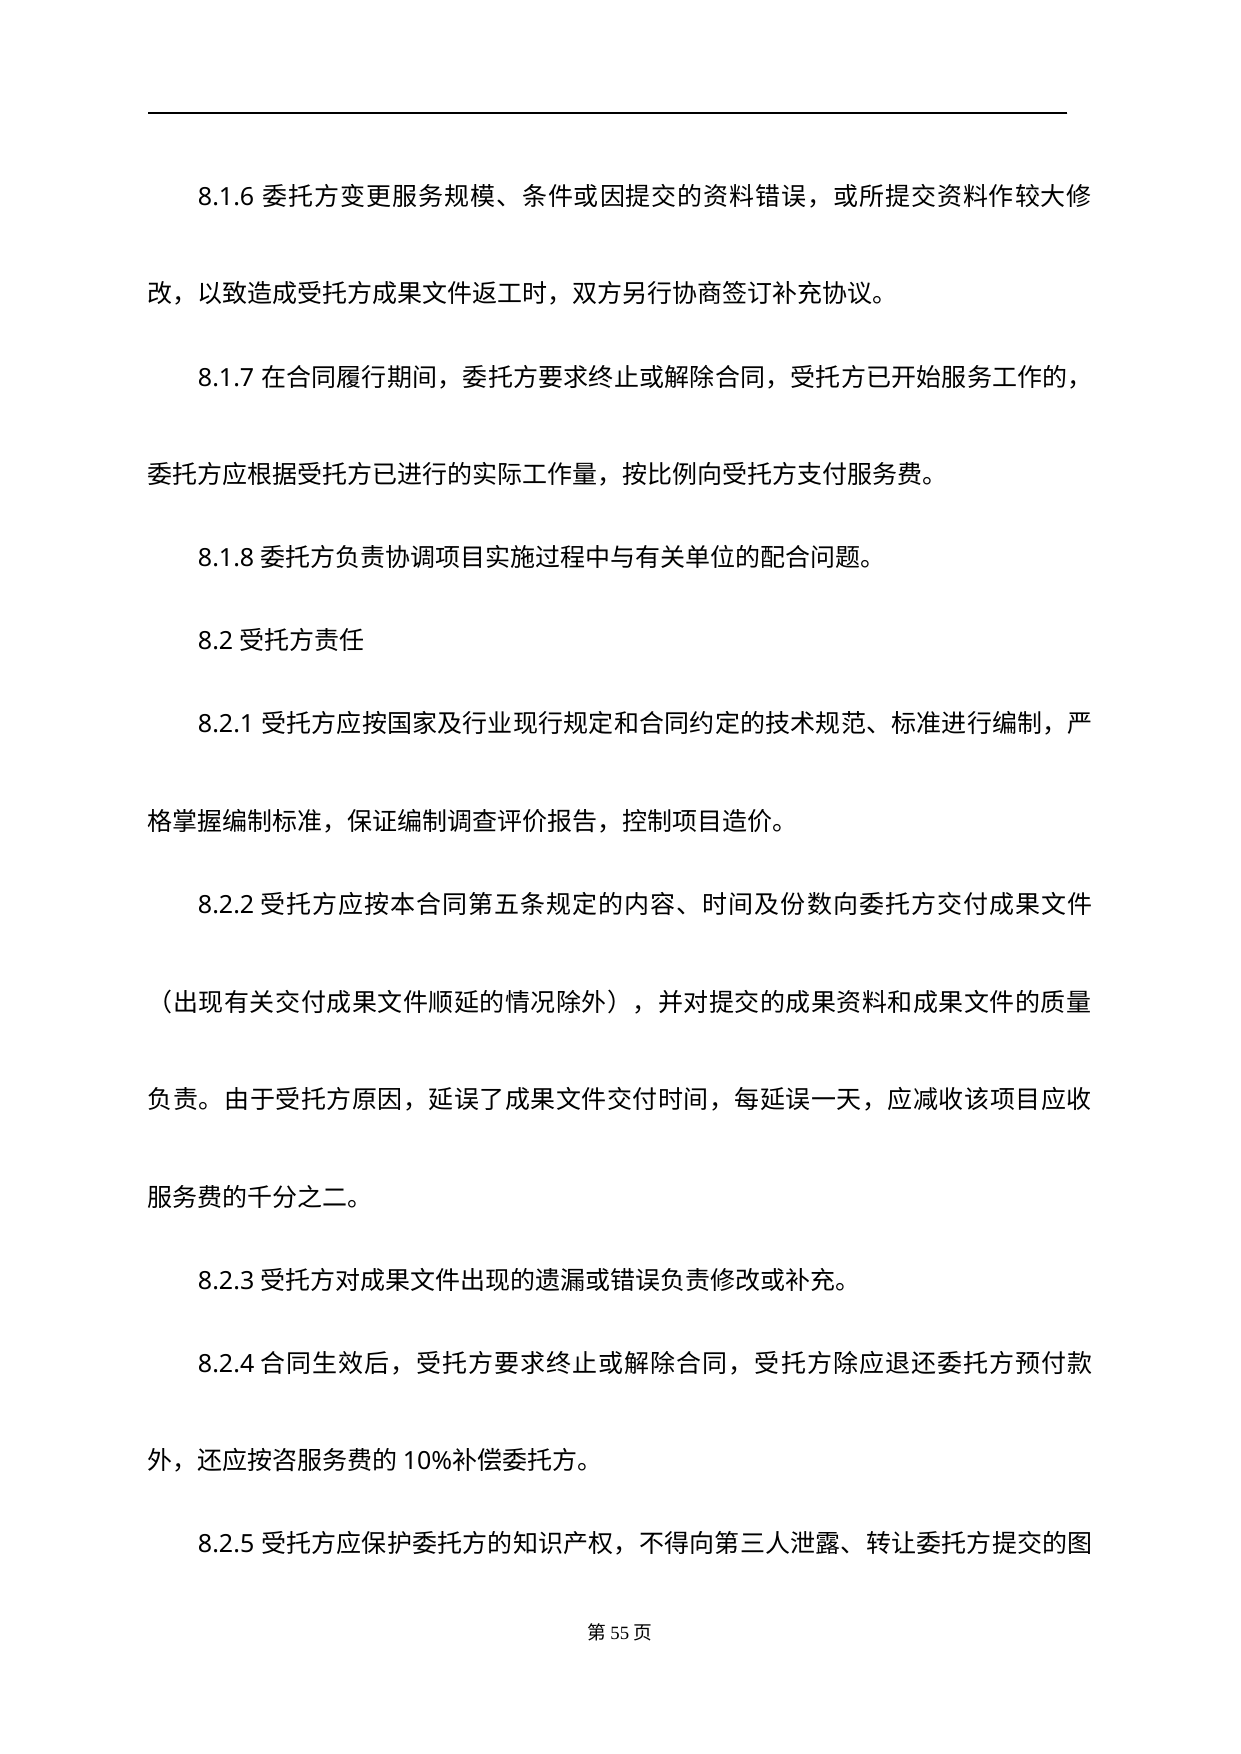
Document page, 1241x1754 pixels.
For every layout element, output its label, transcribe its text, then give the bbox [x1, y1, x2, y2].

text 8.2.1 受托方应按国家及行业现行规定和合同约定的技术规范、标准进行编制，严格掌握编制标准，保证编制调查评价报告，控制项目造价。 [148, 689, 1092, 852]
text 8.2.4合同生效后，受托方要求终止或解除合同，受托方除应退还委托方预付款外，还应按咨服务费的10%补偿委托方。 [148, 1329, 1092, 1491]
text 8.2.2受托方应按本合同第五条规定的内容、时间及份数向委托方交付成果文件（出现有关交付成果文件顺延的情况除外），并对提交的成果资料和成果文件的质量负责。由于受托方原因，延误了成果文件交付时间，每延误一天，应减收该项目应收服务费的千分之二。 [148, 870, 1092, 1228]
text 8.1.8 委托方负责协调项目实施过程中与有关单位的配合问题。 [148, 523, 1092, 588]
text 8.2 受托方责任 [148, 606, 1092, 671]
text 8.2.3 受托方对成果文件出现的遗漏或错误负责修改或补充。 [148, 1246, 1092, 1311]
text 8.1.6 委托方变更服务规模、条件或因提交的资料错误，或所提交资料作较大修改，以致造成受托方成果文件返工时，双方另行协商签订补充协议。 [148, 162, 1092, 324]
text 8.1.7 在合同履行期间，委托方要求终止或解除合同，受托方已开始服务工作的，委托方应根据受托方已进行的实际工作量，按比例向受托方支付服务费。 [148, 343, 1092, 505]
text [148, 1509, 1092, 1574]
